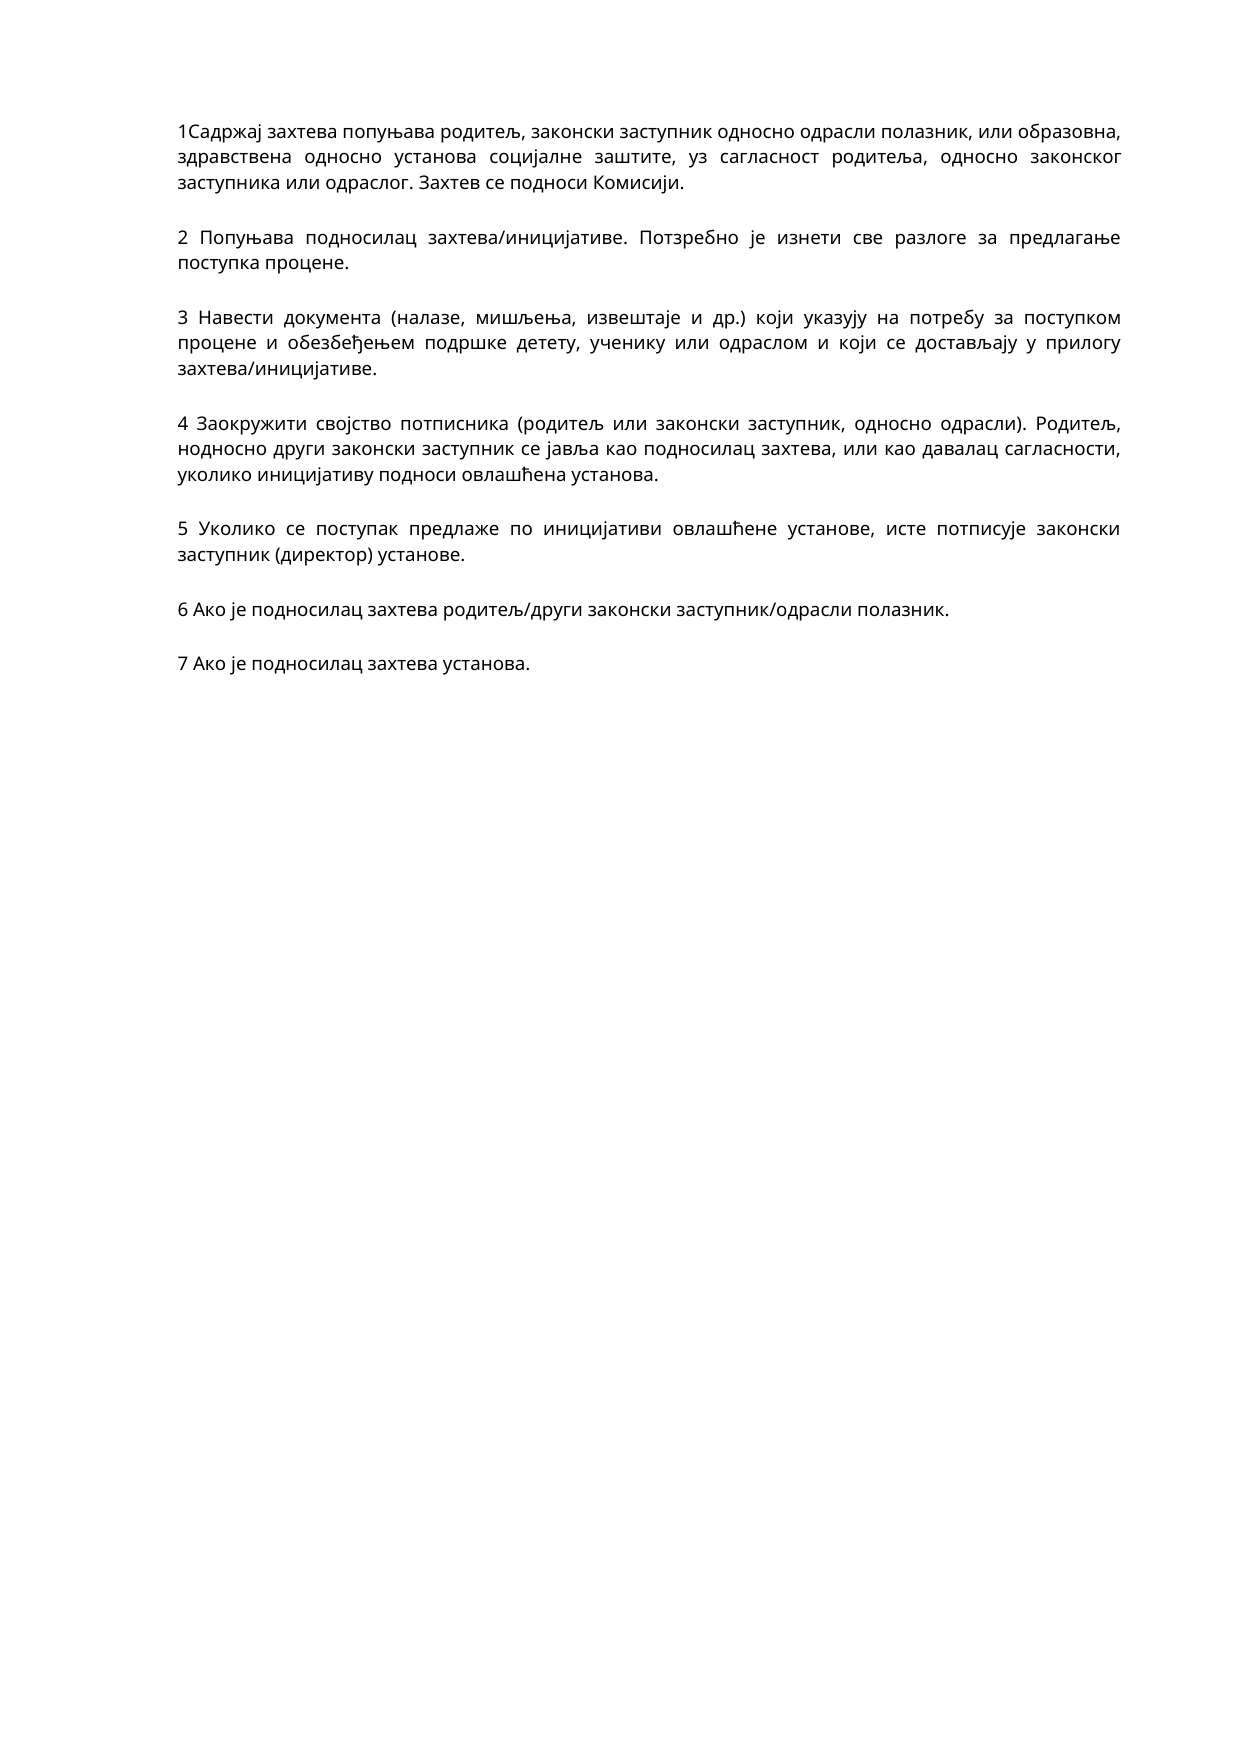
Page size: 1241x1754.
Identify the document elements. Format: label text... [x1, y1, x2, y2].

text 2 Попуњава подносилац захтева/иницијативе. Потзребно је изнети све разлоге за предлагање поступка процене. [177, 224, 1122, 275]
text 7 Ако је подносилац захтева установа. [177, 651, 1122, 676]
text 5 Уколико се поступак предлаже по иницијативи овлашћене установе, исте потписује законски заступник (директор) установе. [177, 516, 1122, 567]
text 4 Заокружити својство потписника (родитељ или законски заступник, односно одрасли). Родитељ, нодносно други законски заступник се јавља као подносилац захтева, или као давалац сагласности, уколико иницијативу подноси овлашћена установа. [177, 410, 1122, 486]
text 3 Навести документа (налазе, мишљења, извештаје и др.) који указују на потребу за поступком процене и обезбеђењем подршке детету, ученику или одраслом и који се достављају у прилогу захтева/иницијативе. [177, 304, 1122, 381]
text 6 Ако је подносилац захтева родитељ/други законски заступник/одрасли полазник. [177, 596, 1122, 621]
text 1Садржај захтева попуњава родитељ, законски заступник односно одрасли полазник, или образовна, здравствена односно установа социјалне заштите, уз сагласност родитеља, односно законског заступника или одраслог. Захтев се подноси Комисији. [177, 118, 1122, 195]
